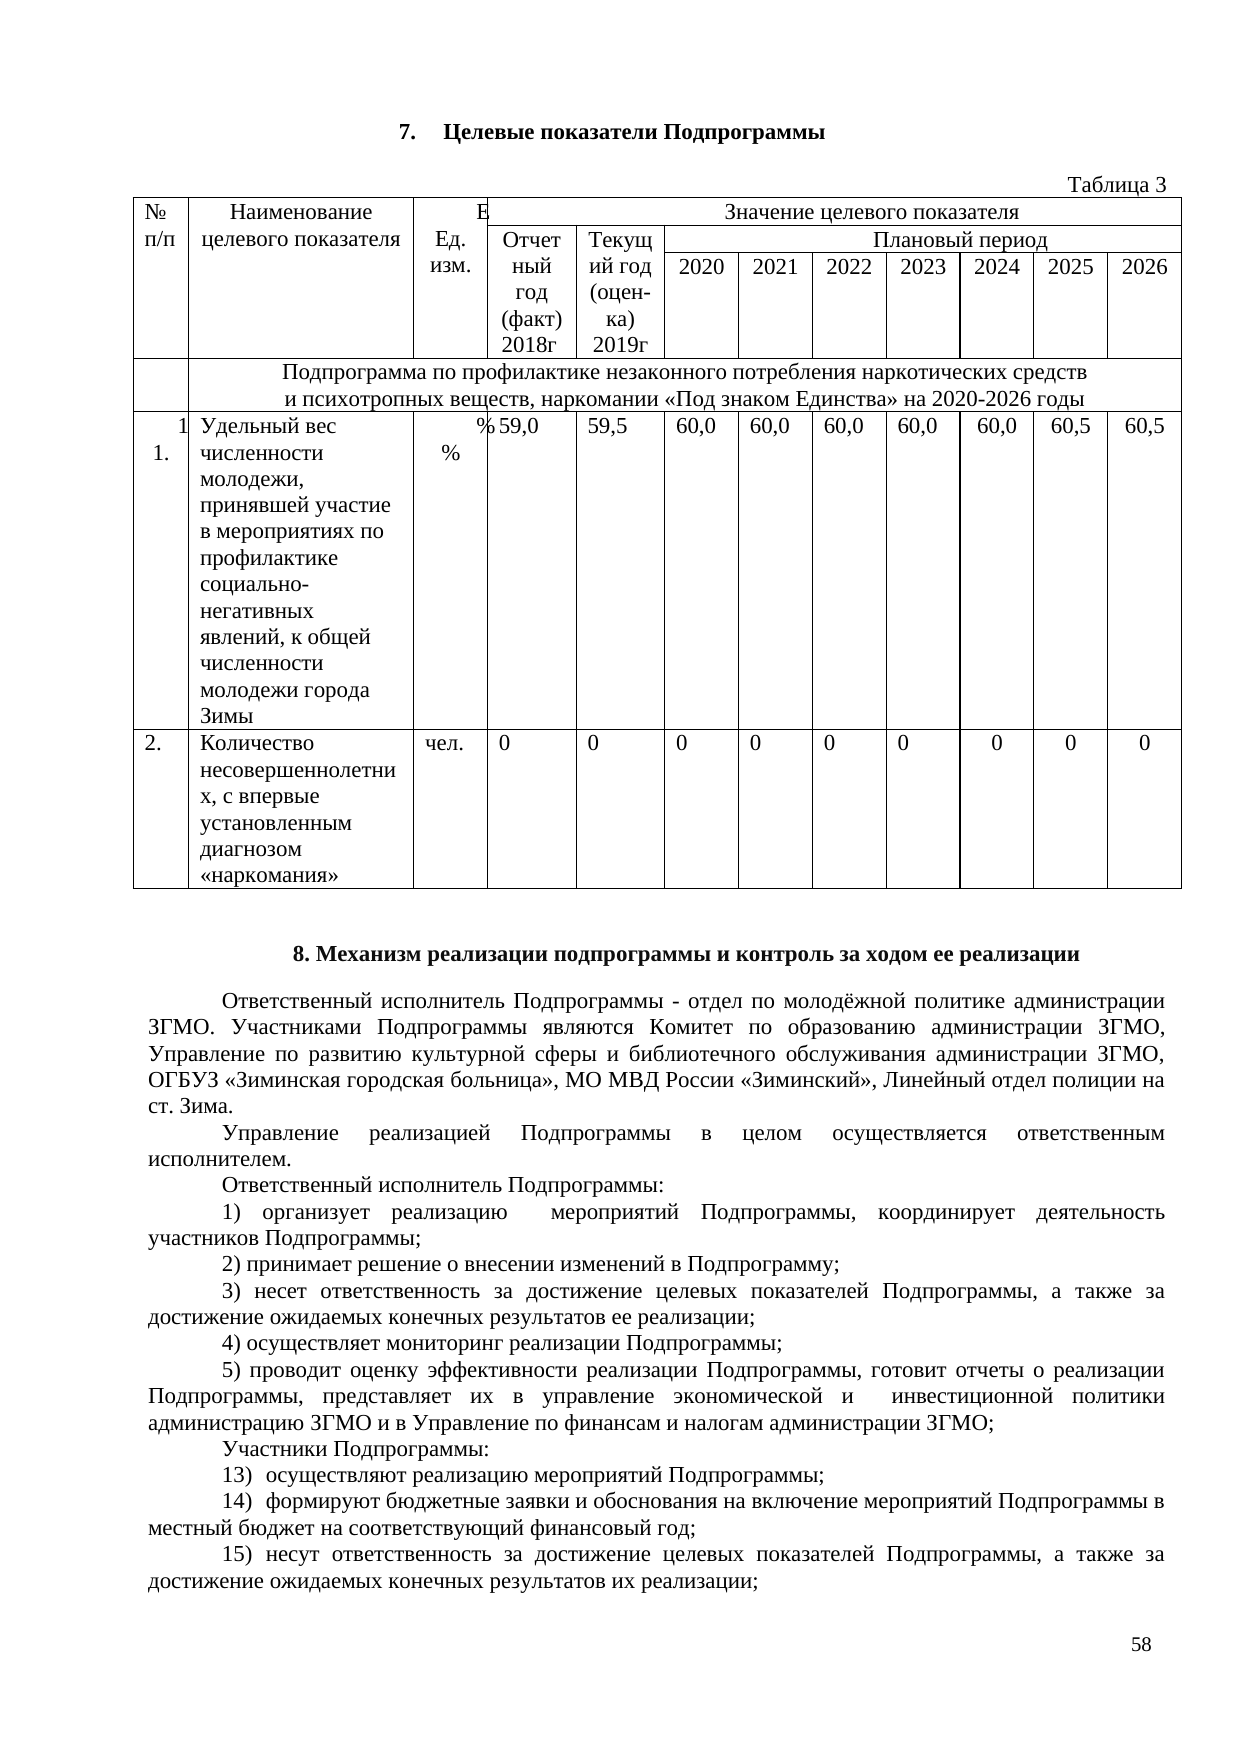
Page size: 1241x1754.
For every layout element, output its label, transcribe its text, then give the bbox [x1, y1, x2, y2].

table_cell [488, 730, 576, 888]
list осуществляют реализацию мероприятий Подпрограммы; [148, 1461, 1167, 1488]
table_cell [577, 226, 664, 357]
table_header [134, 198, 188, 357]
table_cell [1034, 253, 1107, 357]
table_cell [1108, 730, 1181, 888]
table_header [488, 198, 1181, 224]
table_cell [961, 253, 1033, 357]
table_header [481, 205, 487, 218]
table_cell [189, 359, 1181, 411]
text Ответственный исполнитель Подпрограммы: [148, 1171, 1167, 1198]
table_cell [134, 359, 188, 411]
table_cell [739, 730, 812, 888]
text Управление реализацией Подпрограммы в целом осуществляется ответственным исполнителем. [148, 1119, 1167, 1171]
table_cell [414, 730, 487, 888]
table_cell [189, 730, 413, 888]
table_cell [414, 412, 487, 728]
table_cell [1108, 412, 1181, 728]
text Ответственный исполнитель Подпрограммы - отдел по молодёжной политике администрации ЗГМО. Участниками Подпрограммы являются Комитет по образованию администрации ЗГМО, Управление по развитию культурной сферы и библиотечного обслуживания администрации ЗГМО, ОГБУЗ «Зиминская городская больница», МО МВД России «Зиминский», Линейный отдел полиции на ст. Зима. [148, 987, 1167, 1119]
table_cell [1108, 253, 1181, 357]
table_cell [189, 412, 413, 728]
list формируют бюджетные заявки и обоснования на включение мероприятий Подпрограммы в местный бюджет на соответствующий финансовый год; [148, 1488, 1167, 1540]
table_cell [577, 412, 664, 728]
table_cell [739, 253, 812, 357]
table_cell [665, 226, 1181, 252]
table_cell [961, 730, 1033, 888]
text 4) осуществляет мониторинг реализации Подпрограммы; [148, 1329, 1167, 1356]
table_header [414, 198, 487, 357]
text 3) несет ответственность за достижение целевых показателей Подпрограммы, а также за достижение ожидаемых конечных результатов ее реализации; [148, 1277, 1167, 1329]
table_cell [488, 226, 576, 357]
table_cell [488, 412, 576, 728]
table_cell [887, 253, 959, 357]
text 1) организует реализацию мероприятий Подпрограммы, координирует деятельность участников Подпрограммы; [148, 1198, 1167, 1250]
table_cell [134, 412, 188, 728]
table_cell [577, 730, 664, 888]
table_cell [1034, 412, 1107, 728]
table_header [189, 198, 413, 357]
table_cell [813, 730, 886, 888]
text 5) проводит оценку эффективности реализации Подпрограммы, готовит отчеты о реализации Подпрограммы, представляет их в управление экономической и инвестиционной политики администрацию ЗГМО и в Управление по финансам и налогам администрации ЗГМО; [148, 1356, 1167, 1435]
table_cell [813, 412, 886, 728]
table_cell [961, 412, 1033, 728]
list Таблица 3 [119, 171, 1167, 197]
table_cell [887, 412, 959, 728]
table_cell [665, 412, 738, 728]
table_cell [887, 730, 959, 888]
text Участники Подпрограммы: [148, 1435, 1167, 1461]
text 8. Механизм реализации подпрограммы и контроль за ходом ее реализации [133, 940, 1152, 966]
list несут ответственность за достижение целевых показателей Подпрограммы, а также за достижение ожидаемых конечных результатов их реализации; [148, 1540, 1167, 1593]
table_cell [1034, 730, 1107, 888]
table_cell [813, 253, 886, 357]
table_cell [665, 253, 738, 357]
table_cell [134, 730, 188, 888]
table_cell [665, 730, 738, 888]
text 2) принимает решение о внесении изменений в Подпрограмму; [148, 1250, 1167, 1277]
list Целевые показатели Подпрограммы [399, 118, 1152, 144]
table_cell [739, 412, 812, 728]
